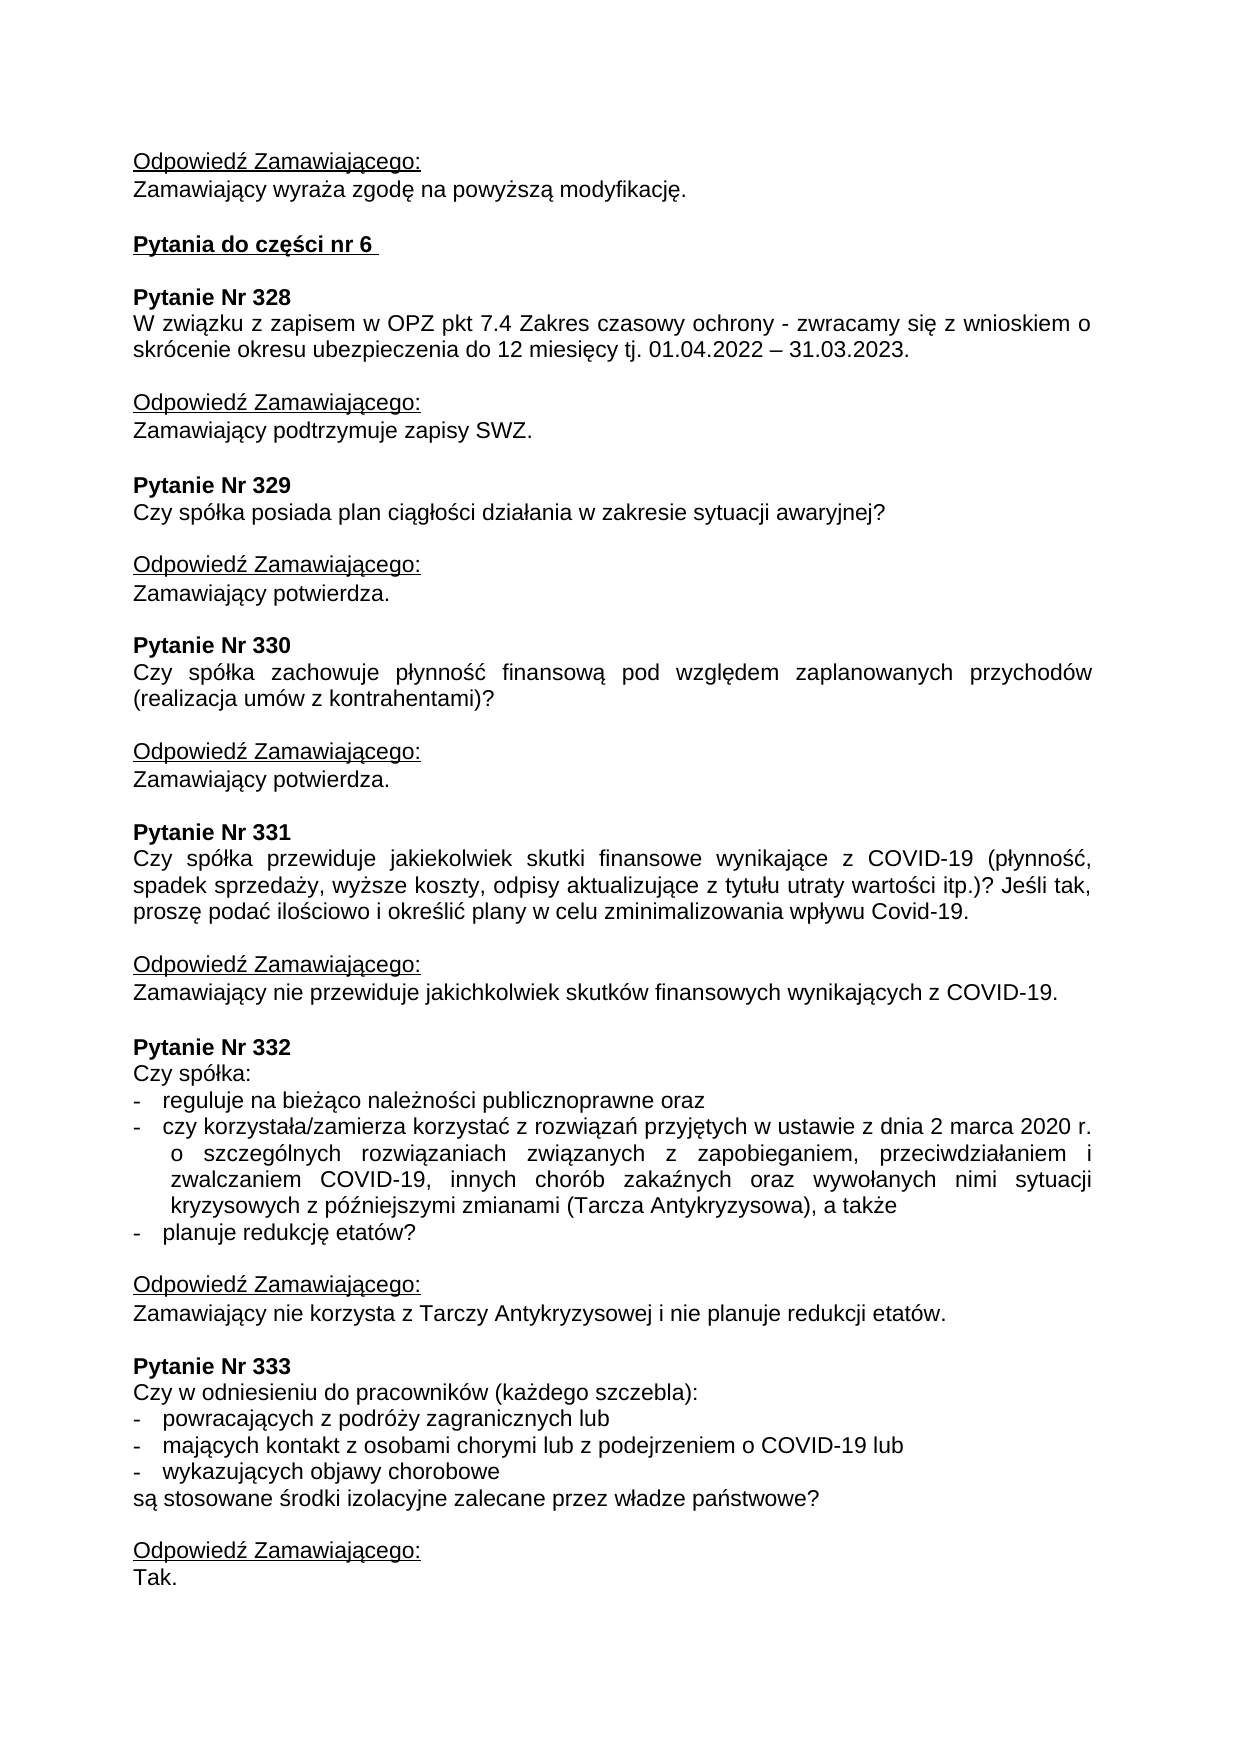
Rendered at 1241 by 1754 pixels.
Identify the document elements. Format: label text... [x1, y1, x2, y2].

text Zamawiający nie przewiduje jakichkolwiek skutków finansowych wynikających z COVID-19. [133, 979, 1093, 1006]
text Czy spółka zachowuje płynność finansową pod względem zaplanowanych przychodów (realizacja umów z kontrahentami)? [133, 659, 1093, 711]
text Odpowiedź Zamawiającego: [133, 551, 1093, 578]
list wykazujących objawy chorobowe [133, 1458, 1093, 1485]
text Zamawiający nie korzysta z Tarczy Antykryzysowej i nie planuje redukcji etatów. [133, 1300, 1093, 1326]
list powracających z podróży zagranicznych lub [133, 1405, 1093, 1432]
list czy korzystała/zamierza korzystać z rozwiązań przyjętych w ustawie z dnia 2 marca 2020 r. o szczególnych rozwiązaniach związanych z zapobieganiem, przeciwdziałaniem i zwalczaniem COVID-19, innych chorób zakaźnych oraz wywołanych nimi sytuacji kryzysowych z późniejszymi zmianami (Tarcza Antykryzysowa), a także [133, 1113, 1093, 1219]
text Czy w odniesieniu do pracowników (każdego szczebla): [133, 1379, 1093, 1405]
text Odpowiedź Zamawiającego: [133, 389, 1093, 415]
text Czy spółka: [133, 1060, 1093, 1087]
text Zamawiający wyraża zgodę na powyższą modyfikację. [133, 176, 1093, 202]
list planuje redukcję etatów? [133, 1219, 1093, 1245]
text Odpowiedź Zamawiającego: [133, 951, 1093, 977]
text Pytania do części nr 6 [133, 231, 1093, 257]
text Zamawiający podtrzymuje zapisy SWZ. [133, 417, 1093, 444]
list mających kontakt z osobami chorymi lub z podejrzeniem o COVID-19 lub [133, 1432, 1093, 1458]
text Czy spółka przewiduje jakiekolwiek skutki finansowe wynikające z COVID-19 (płynność, spadek sprzedaży, wyższe koszty, odpisy aktualizujące z tytułu utraty wartości itp.)? Jeśli tak, proszę podać ilościowo i określić plany w celu zminimalizowania wpływu Covid-19. [133, 845, 1093, 924]
text Odpowiedź Zamawiającego: [133, 1271, 1093, 1298]
text Odpowiedź Zamawiającego: [133, 738, 1093, 764]
text Tak. [133, 1564, 1093, 1590]
text W związku z zapisem w OPZ pkt 7.4 Zakres czasowy ochrony - zwracamy się z wnioskiem o skrócenie okresu ubezpieczenia do 12 miesięcy tj. 01.04.2022 – 31.03.2023. [133, 310, 1093, 363]
text Zamawiający potwierdza. [133, 580, 1093, 606]
text Czy spółka posiada plan ciągłości działania w zakresie sytuacji awaryjnej? [133, 498, 1093, 525]
text Odpowiedź Zamawiającego: [133, 1537, 1093, 1564]
text są stosowane środki izolacyjne zalecane przez władze państwowe? [133, 1485, 1093, 1511]
text Zamawiający potwierdza. [133, 766, 1093, 793]
list reguluje na bieżąco należności publicznoprawne oraz [133, 1087, 1093, 1113]
text Odpowiedź Zamawiającego: [133, 148, 1093, 174]
